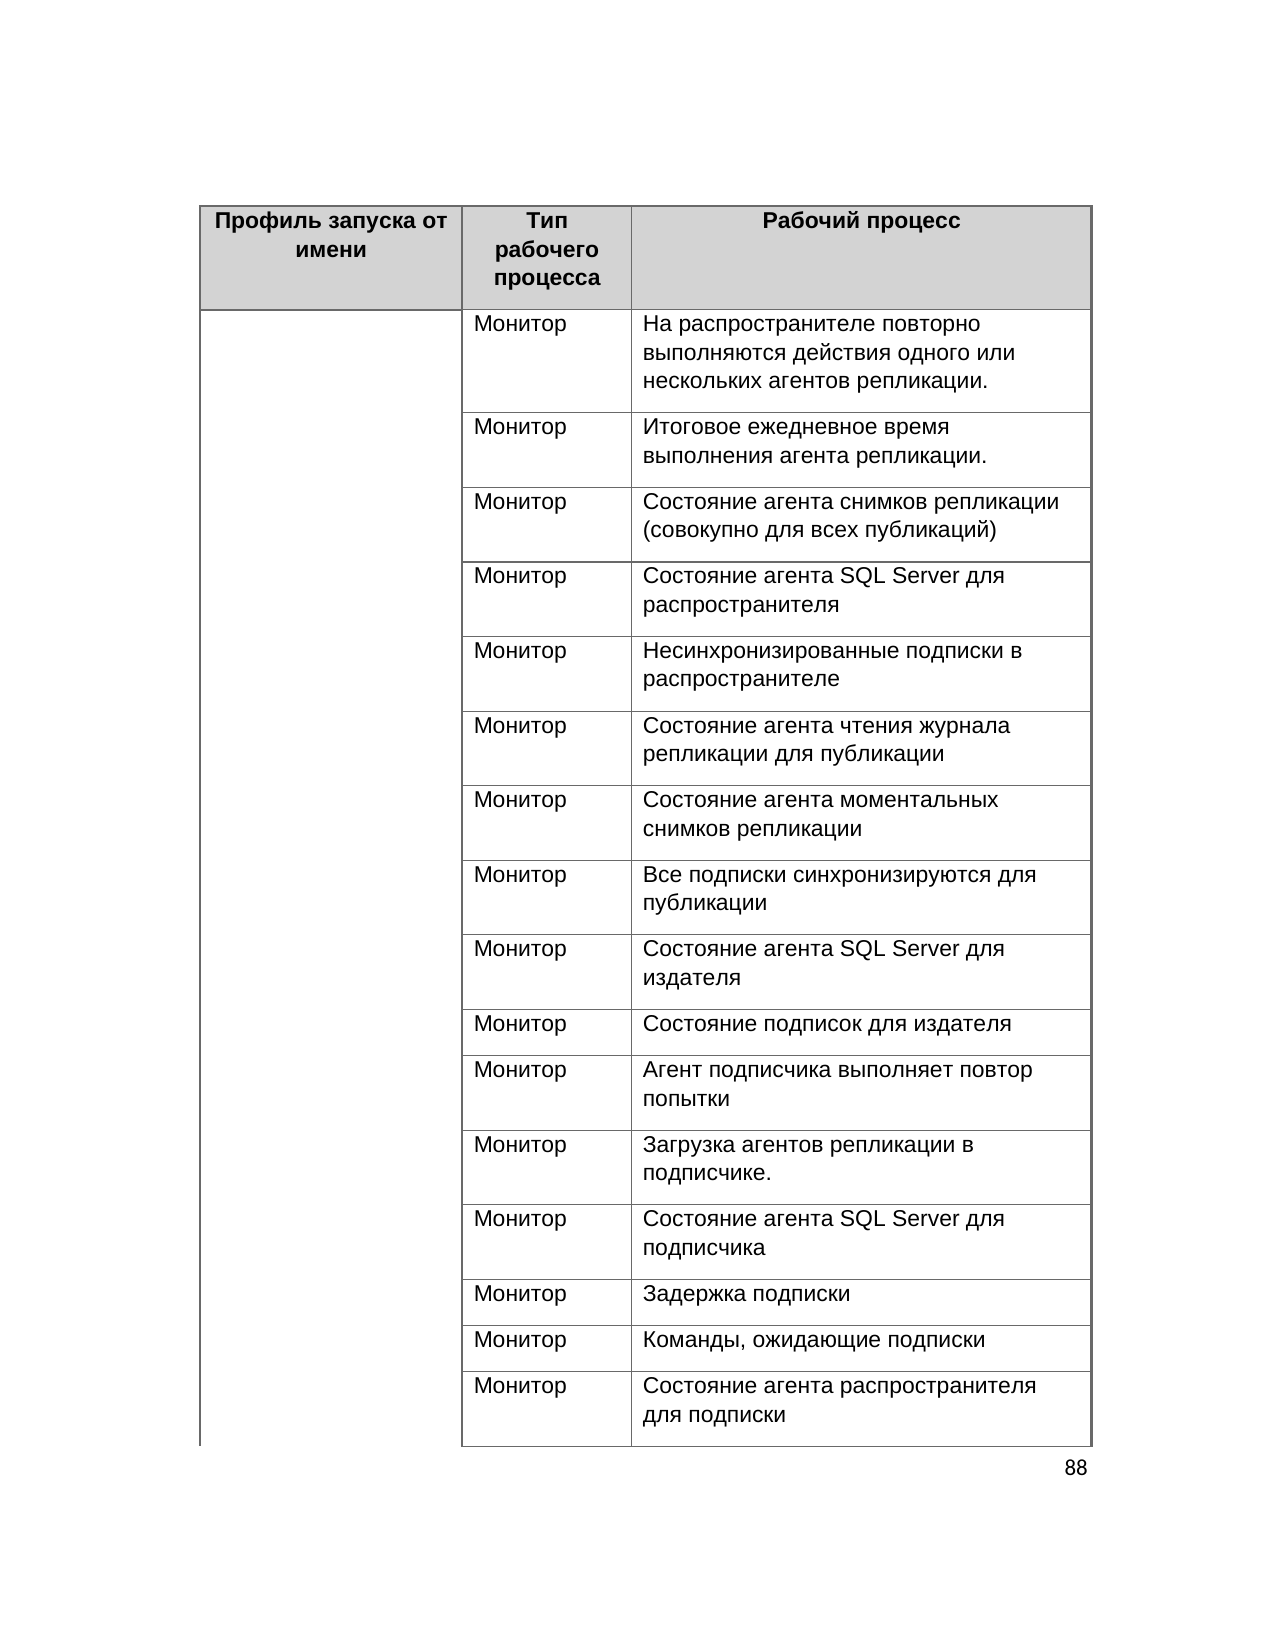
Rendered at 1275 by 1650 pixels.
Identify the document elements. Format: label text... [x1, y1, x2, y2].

table_cell Монитор [463, 1205, 631, 1279]
table_cell Состояние агента моментальных снимков репликации [632, 786, 1090, 860]
table_cell Монитор [463, 413, 631, 487]
table_header Профиль запуска от имени [201, 207, 461, 309]
table_cell Задержка подписки [632, 1280, 1090, 1325]
table_header Тип рабочего процесса [463, 207, 631, 309]
table_cell Монитор [463, 637, 631, 711]
table_cell Монитор [463, 1131, 631, 1204]
table_cell Все подписки синхронизируются для публикации [632, 861, 1090, 934]
table_cell Монитор [463, 712, 631, 785]
table_cell Монитор [463, 935, 631, 1009]
table_cell Монитор [463, 786, 631, 860]
table_cell Монитор [463, 1056, 631, 1129]
table_cell Состояние подписок для издателя [632, 1010, 1090, 1055]
table_cell Монитор [463, 1280, 631, 1325]
table_cell Состояние агента SQL Server для распространителя [632, 563, 1090, 636]
table_cell Загрузка агентов репликации в подписчике. [632, 1131, 1090, 1204]
table_cell Состояние агента чтения журнала репликации для публикации [632, 712, 1090, 785]
table_cell Команды, ожидающие подписки [632, 1326, 1090, 1371]
table_cell Состояние агента SQL Server для издателя [632, 935, 1090, 1009]
table_cell Монитор [463, 1372, 631, 1446]
table_cell Агент подписчика выполняет повтор попытки [632, 1056, 1090, 1129]
table_cell Состояние агента снимков репликации (совокупно для всех публикаций) [632, 488, 1090, 561]
table_cell Несинхронизированные подписки в распространителе [632, 637, 1090, 711]
table_cell Монитор [463, 488, 631, 561]
table_cell На распространителе повторно выполняются действия одного или нескольких агентов репликации. [632, 310, 1090, 412]
table_cell Монитор [463, 861, 631, 934]
table_cell Монитор [463, 563, 631, 636]
table_cell Итоговое ежедневное время выполнения агента репликации. [632, 413, 1090, 487]
table_cell Состояние агента распространителя для подписки [632, 1372, 1090, 1446]
table_header Рабочий процесс [632, 207, 1090, 309]
table_cell Монитор [463, 1326, 631, 1371]
table_cell Монитор [463, 310, 631, 412]
table_cell Состояние агента SQL Server для подписчика [632, 1205, 1090, 1279]
table_cell Монитор [463, 1010, 631, 1055]
